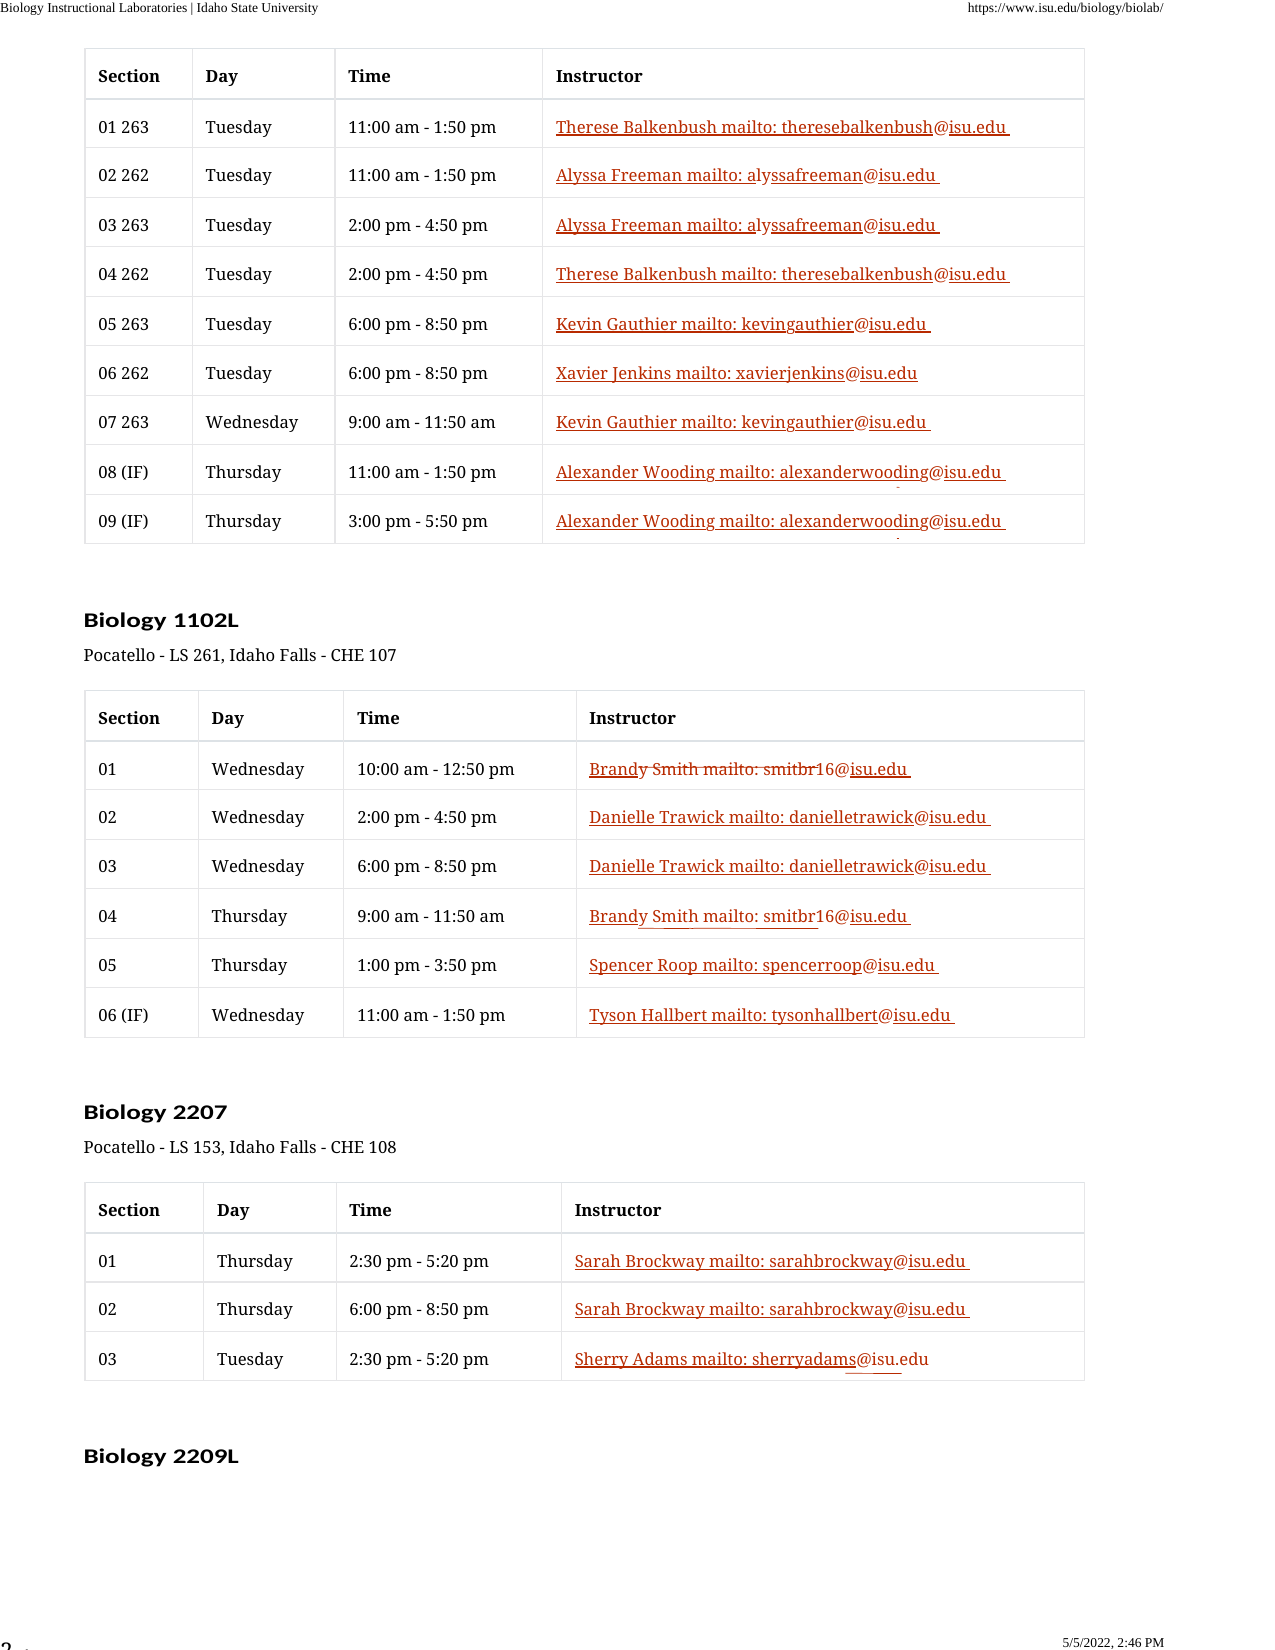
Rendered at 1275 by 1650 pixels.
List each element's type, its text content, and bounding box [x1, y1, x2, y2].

text Pocatello - LS 261, Idaho Falls - CHE 107 [83, 644, 1096, 667]
table_cell Danielle Trawick mailto: danielletrawick@isu.edu [577, 790, 1084, 839]
table_cell 11:00 am - 1:50 pm [336, 445, 542, 494]
subtitle Biology 2209L [83, 1443, 1096, 1468]
table_cell 2:00 pm - 4:50 pm [336, 247, 542, 296]
table_cell Sarah Brockway mailto: sarahbrockway@isu.edu [562, 1234, 1084, 1281]
table_cell 10:00 am - 12:50 pm [344, 742, 576, 789]
table_cell 06 (IF) [86, 988, 198, 1037]
table_cell Tuesday [204, 1332, 336, 1380]
subtitle Biology 1102L [83, 607, 1096, 632]
table_header Day [204, 1183, 336, 1232]
table_header Time [336, 49, 542, 98]
table_cell 04 262 [86, 247, 192, 296]
table_cell Kevin Gauthier mailto: kevingauthier@isu.edu [543, 396, 1084, 444]
table_header Day [193, 49, 334, 98]
table_cell 03 263 [86, 198, 192, 246]
table_cell 6:00 pm - 8:50 pm [336, 346, 542, 395]
table_header Instructor [543, 49, 1084, 98]
table_cell 6:00 pm - 8:50 pm [337, 1283, 561, 1331]
table_header Section [86, 49, 192, 98]
table_cell Thursday [193, 495, 334, 543]
table_cell 03 [86, 1332, 203, 1380]
table_cell 02 [86, 790, 198, 839]
table_cell 02 262 [86, 148, 192, 197]
table_header Day [199, 691, 343, 739]
table_cell Tuesday [193, 297, 334, 345]
table_cell Brandy Smith mailto: smitbr16@isu.edu [577, 889, 1084, 938]
table_cell Therese Balkenbush mailto: theresebalkenbush@isu.edu [543, 100, 1084, 147]
table_cell Tuesday [193, 100, 334, 147]
table_cell 9:00 am - 11:50 am [344, 889, 576, 938]
table_cell 02 [86, 1283, 203, 1331]
table_cell Thursday [204, 1234, 336, 1281]
text Pocatello - LS 153, Idaho Falls - CHE 108 [83, 1136, 1096, 1159]
table_cell Wednesday [199, 988, 343, 1037]
table_cell 01 [86, 742, 198, 789]
table_cell 11:00 am - 1:50 pm [336, 100, 542, 147]
table_cell 04 [86, 889, 198, 938]
table_cell Therese Balkenbush mailto: theresebalkenbush@isu.edu [543, 247, 1084, 296]
table_cell 08 (IF) [86, 445, 192, 494]
table_cell 11:00 am - 1:50 pm [344, 988, 576, 1037]
table_cell Thursday [204, 1283, 336, 1331]
table_cell Sarah Brockway mailto: sarahbrockway@isu.edu [562, 1283, 1084, 1331]
subtitle Biology 2207 [83, 1099, 1096, 1124]
table_cell Wednesday [199, 840, 343, 888]
table_cell 6:00 pm - 8:50 pm [344, 840, 576, 888]
table_header Time [344, 691, 576, 739]
table_cell Wednesday [199, 742, 343, 789]
table_cell Sherry Adams mailto: sherryadams@isu.edu [562, 1332, 1084, 1380]
table_cell 01 263 [86, 100, 192, 147]
table_cell Alyssa Freeman mailto: alyssafreeman@isu.edu [543, 148, 1084, 197]
table_cell 2:30 pm - 5:20 pm [337, 1234, 561, 1281]
table_header Instructor [562, 1183, 1084, 1232]
table_cell 2:30 pm - 5:20 pm [337, 1332, 561, 1380]
table_cell Xavier Jenkins mailto: xavierjenkins@isu.edu [543, 346, 1084, 395]
table_cell Thursday [199, 939, 343, 987]
table_cell 3:00 pm - 5:50 pm [336, 495, 542, 543]
table_cell Tuesday [193, 198, 334, 246]
table_cell 6:00 pm - 8:50 pm [336, 297, 542, 345]
table_cell Tuesday [193, 148, 334, 197]
table_cell Alexander Wooding mailto: alexanderwooding@isu.edu [543, 495, 1084, 543]
table_cell Thursday [193, 445, 334, 494]
table_cell Wednesday [193, 396, 334, 444]
table_cell 9:00 am - 11:50 am [336, 396, 542, 444]
table_cell 03 [86, 840, 198, 888]
table_cell Tuesday [193, 247, 334, 296]
table_cell 05 263 [86, 297, 192, 345]
table_cell Thursday [199, 889, 343, 938]
table_header Time [337, 1183, 561, 1232]
table_cell Alexander Wooding mailto: alexanderwooding@isu.edu [543, 445, 1084, 494]
table_cell 01 [86, 1234, 203, 1281]
table_cell Alyssa Freeman mailto: alyssafreeman@isu.edu [543, 198, 1084, 246]
table_header Section [86, 1183, 203, 1232]
table_cell 07 263 [86, 396, 192, 444]
table_cell Wednesday [199, 790, 343, 839]
table_cell 06 262 [86, 346, 192, 395]
table_cell 2:00 pm - 4:50 pm [344, 790, 576, 839]
table_cell Spencer Roop mailto: spencerroop@isu.edu [577, 939, 1084, 987]
table_cell Tuesday [193, 346, 334, 395]
table_cell Kevin Gauthier mailto: kevingauthier@isu.edu [543, 297, 1084, 345]
table_cell Tyson Hallbert mailto: tysonhallbert@isu.edu [577, 988, 1084, 1037]
table_cell 09 (IF) [86, 495, 192, 543]
table_cell 05 [86, 939, 198, 987]
table_cell 2:00 pm - 4:50 pm [336, 198, 542, 246]
table_header Instructor [577, 691, 1084, 739]
table_cell 1:00 pm - 3:50 pm [344, 939, 576, 987]
table_cell 11:00 am - 1:50 pm [336, 148, 542, 197]
table_cell Danielle Trawick mailto: danielletrawick@isu.edu [577, 840, 1084, 888]
table_cell Brandy Smith mailto: smitbr16@isu.edu [577, 742, 1084, 789]
table_header Section [86, 691, 198, 739]
